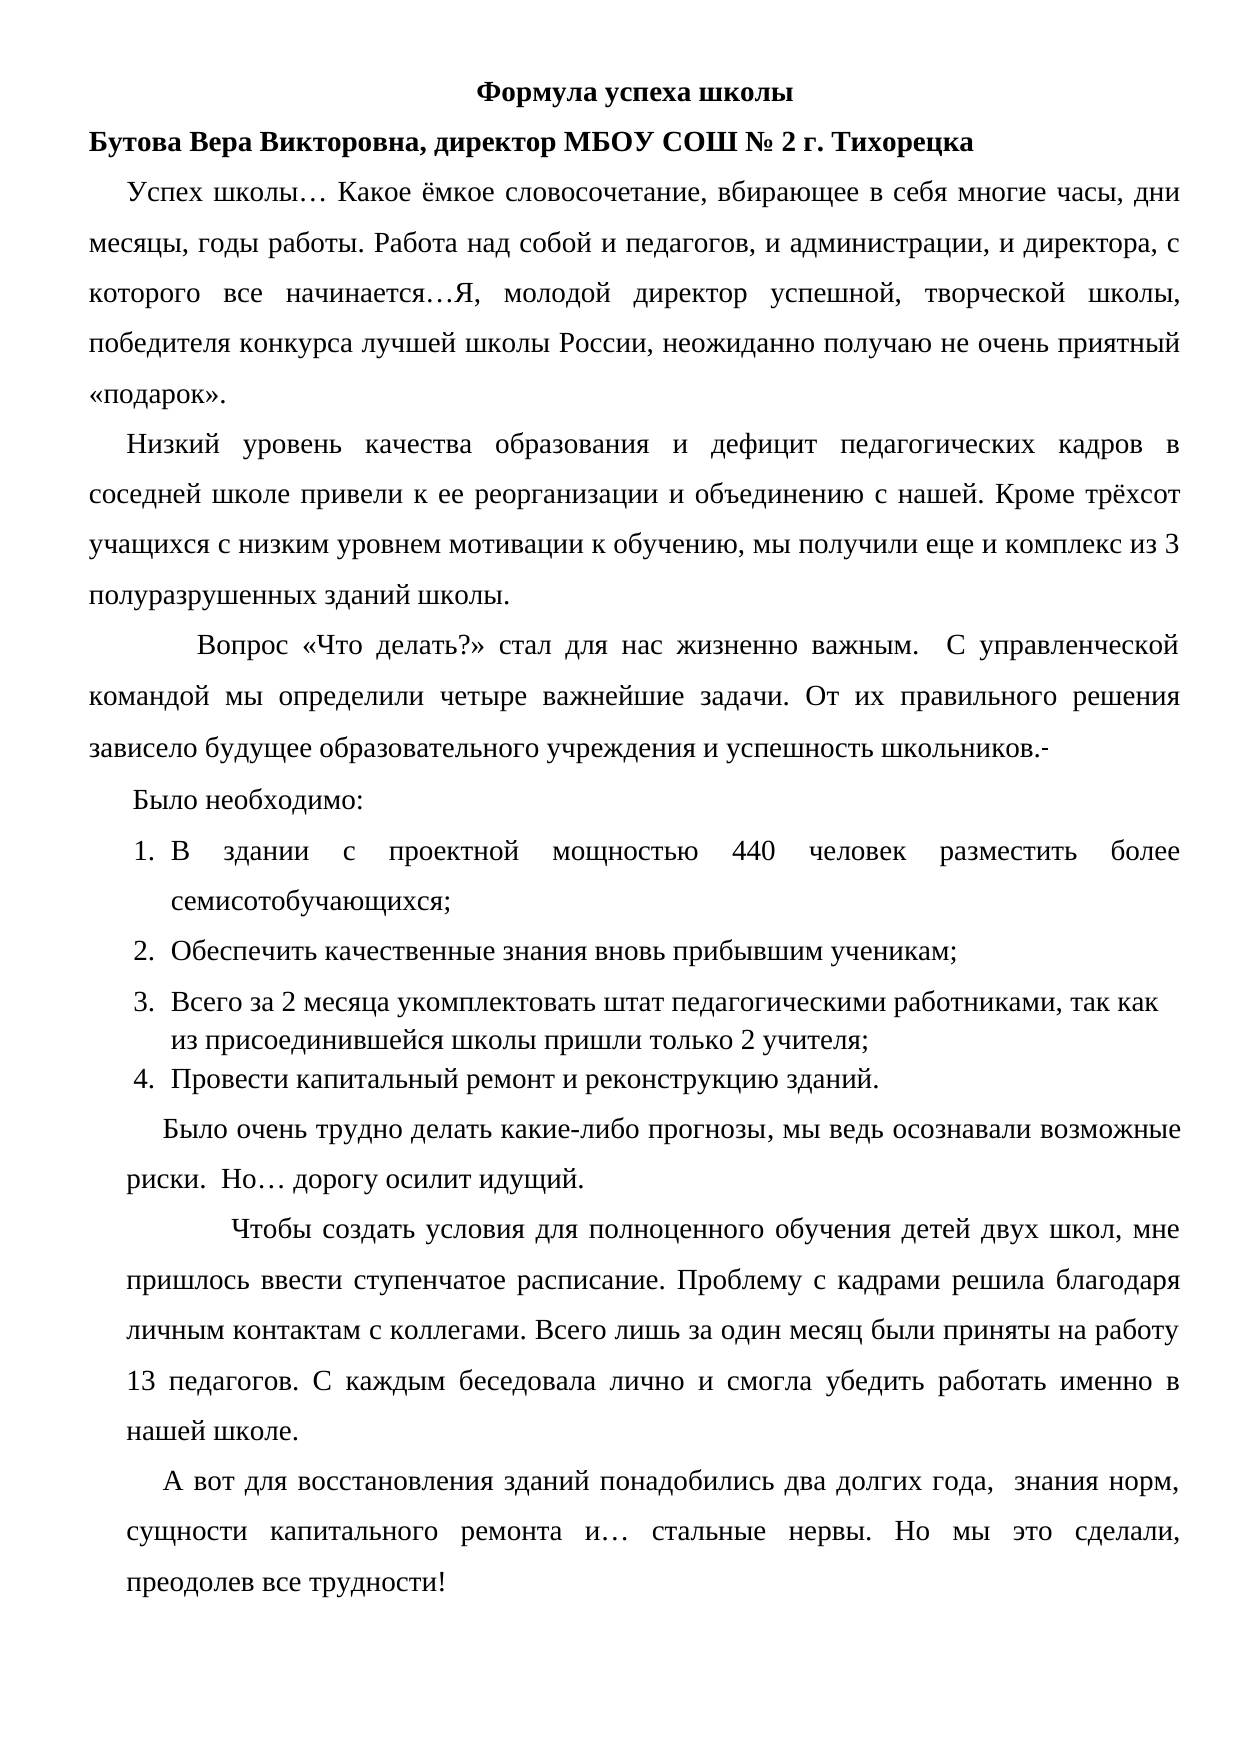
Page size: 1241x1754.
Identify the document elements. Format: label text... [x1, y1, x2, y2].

text Низкий уровень качества образования и дефицит педагогических кадров в соседней школе привели к ее реорганизации и объединению с нашей. Кроме трёхсот учащихся с низким уровнем мотивации к обучению, мы получили еще и комплекс из 3 полуразрушенных зданий школы. [89, 426, 1181, 611]
list Провести капитальный ремонт и реконструкцию зданий. [133, 1061, 1181, 1094]
text Бутова Вера Викторовна, директор МБОУ СОШ № 2 г. Тихорецка [89, 124, 1181, 158]
text Формула успеха школы [89, 74, 1181, 107]
text Чтобы создать условия для полноценного обучения детей двух школ, мне пришлось ввести ступенчатое расписание. Проблему с кадрами решила благодаря личным контактам с коллегами. Всего лишь за один месяц были приняты на работу 13 педагогов. С каждым беседовала лично и смогла убедить работать именно в нашей школе. [126, 1212, 1181, 1446]
list В здании с проектной мощностью 440 человек разместить более семисотобучающихся; [133, 833, 1181, 917]
text Было очень трудно делать какие-либо прогнозы, мы ведь осознавали возможные риски. Но… дорогу осилит идущий. [126, 1111, 1181, 1195]
list Всего за 2 месяца укомплектовать штат педагогическими работниками, так как из присоединившейся школы пришли только 2 учителя; [133, 984, 1181, 1056]
text Успех школы… Какое ёмкое словосочетание, вбирающее в себя многие часы, дни месяцы, годы работы. Работа над собой и педагогов, и администрации, и директора, с которого все начинается…Я, молодой директор успешной, творческой школы, победителя конкурса лучшей школы России, неожиданно получаю не очень приятный «подарок». [89, 174, 1181, 409]
text Было необходимо: [89, 782, 1181, 816]
text Вопрос «Что делать?» стал для нас жизненно важным. С управленческой командой мы определили четыре важнейшие задачи. От их правильного решения зависело будущее образовательного учреждения и успешность школьников. [89, 627, 1181, 764]
text А вот для восстановления зданий понадобились два долгих года, знания норм, сущности капитального ремонта и… стальные нервы. Но мы это сделали, преодолев все трудности! [126, 1463, 1181, 1597]
list Обеспечить качественные знания вновь прибывшим ученикам; [133, 933, 1181, 967]
